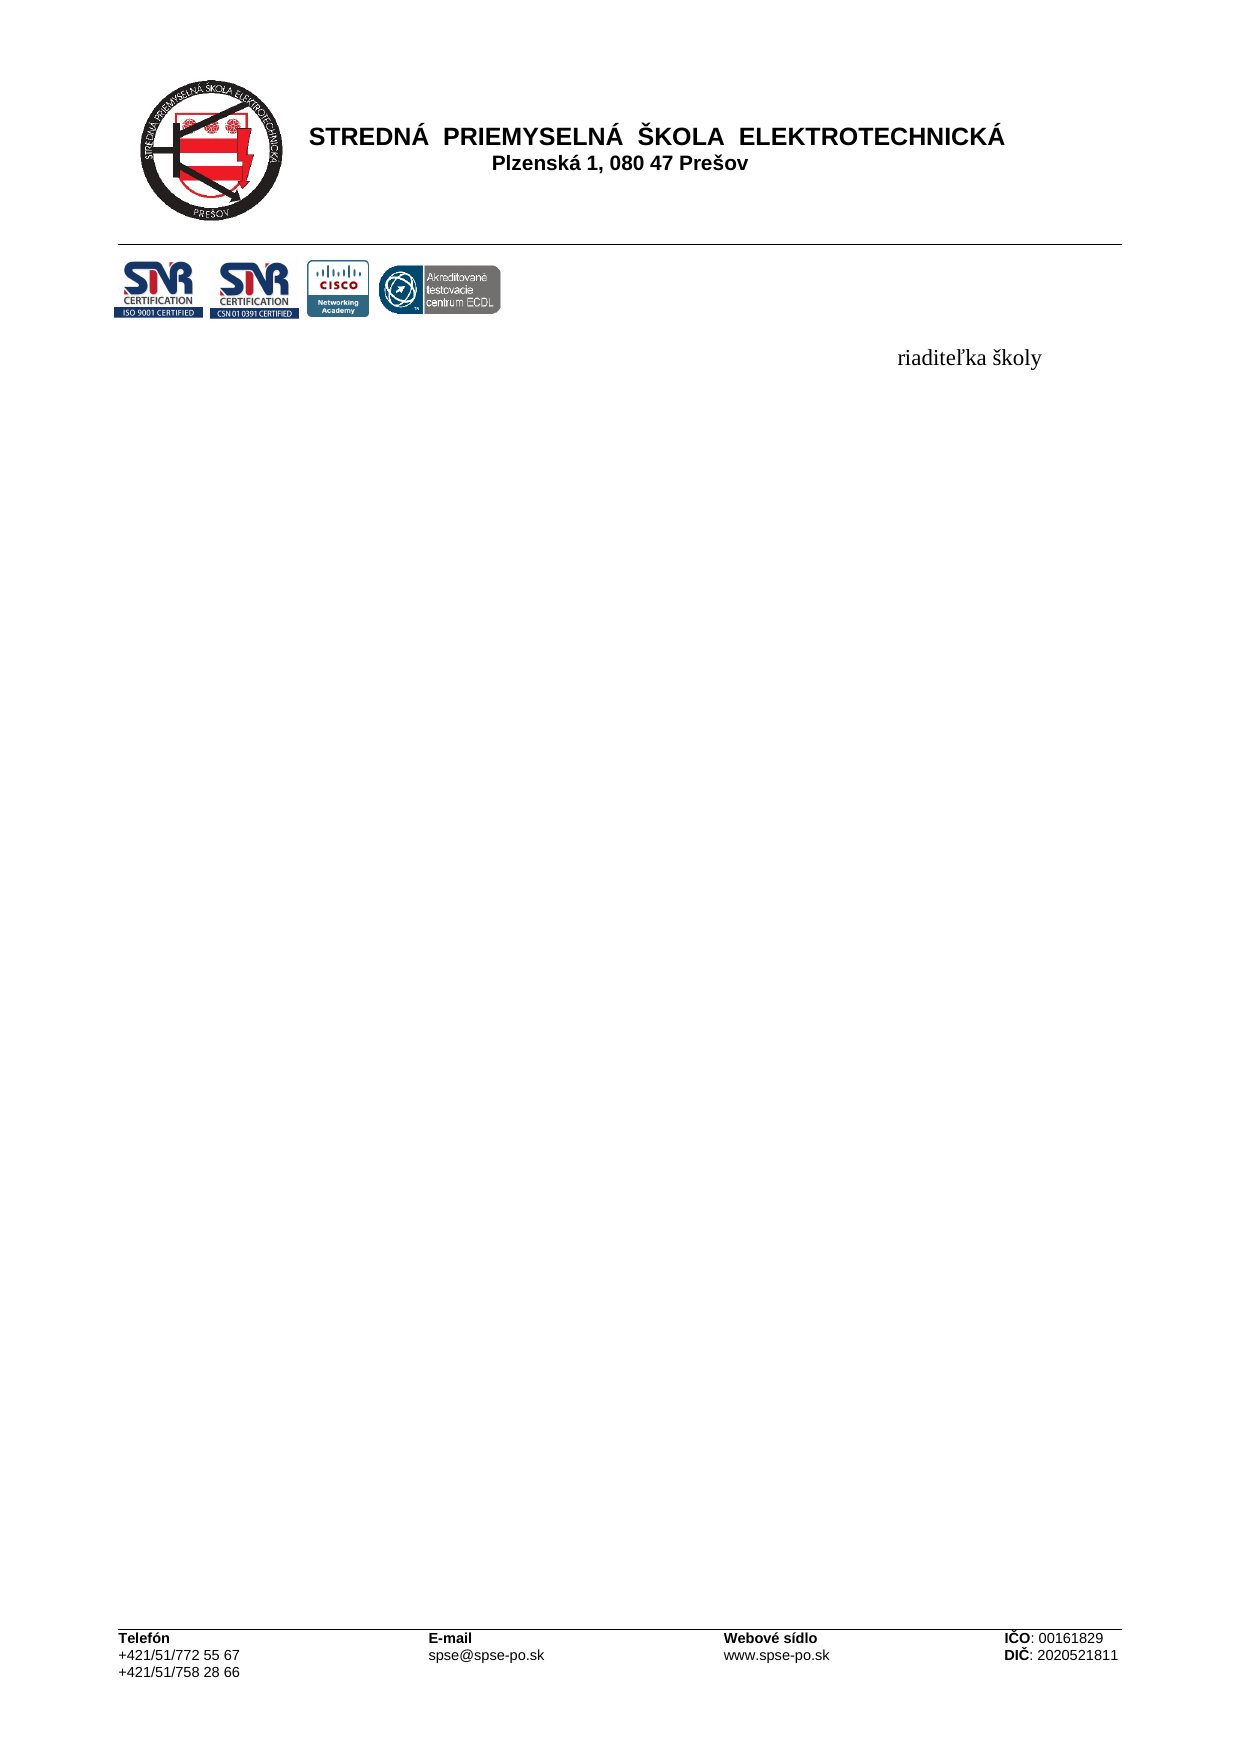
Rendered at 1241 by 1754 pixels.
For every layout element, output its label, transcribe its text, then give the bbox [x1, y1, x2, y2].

picture [210, 260, 299, 321]
picture [307, 260, 369, 317]
picture [114, 259, 203, 320]
text riaditeľka školy [118, 344, 1122, 370]
picture [375, 261, 503, 317]
picture [131, 73, 292, 227]
